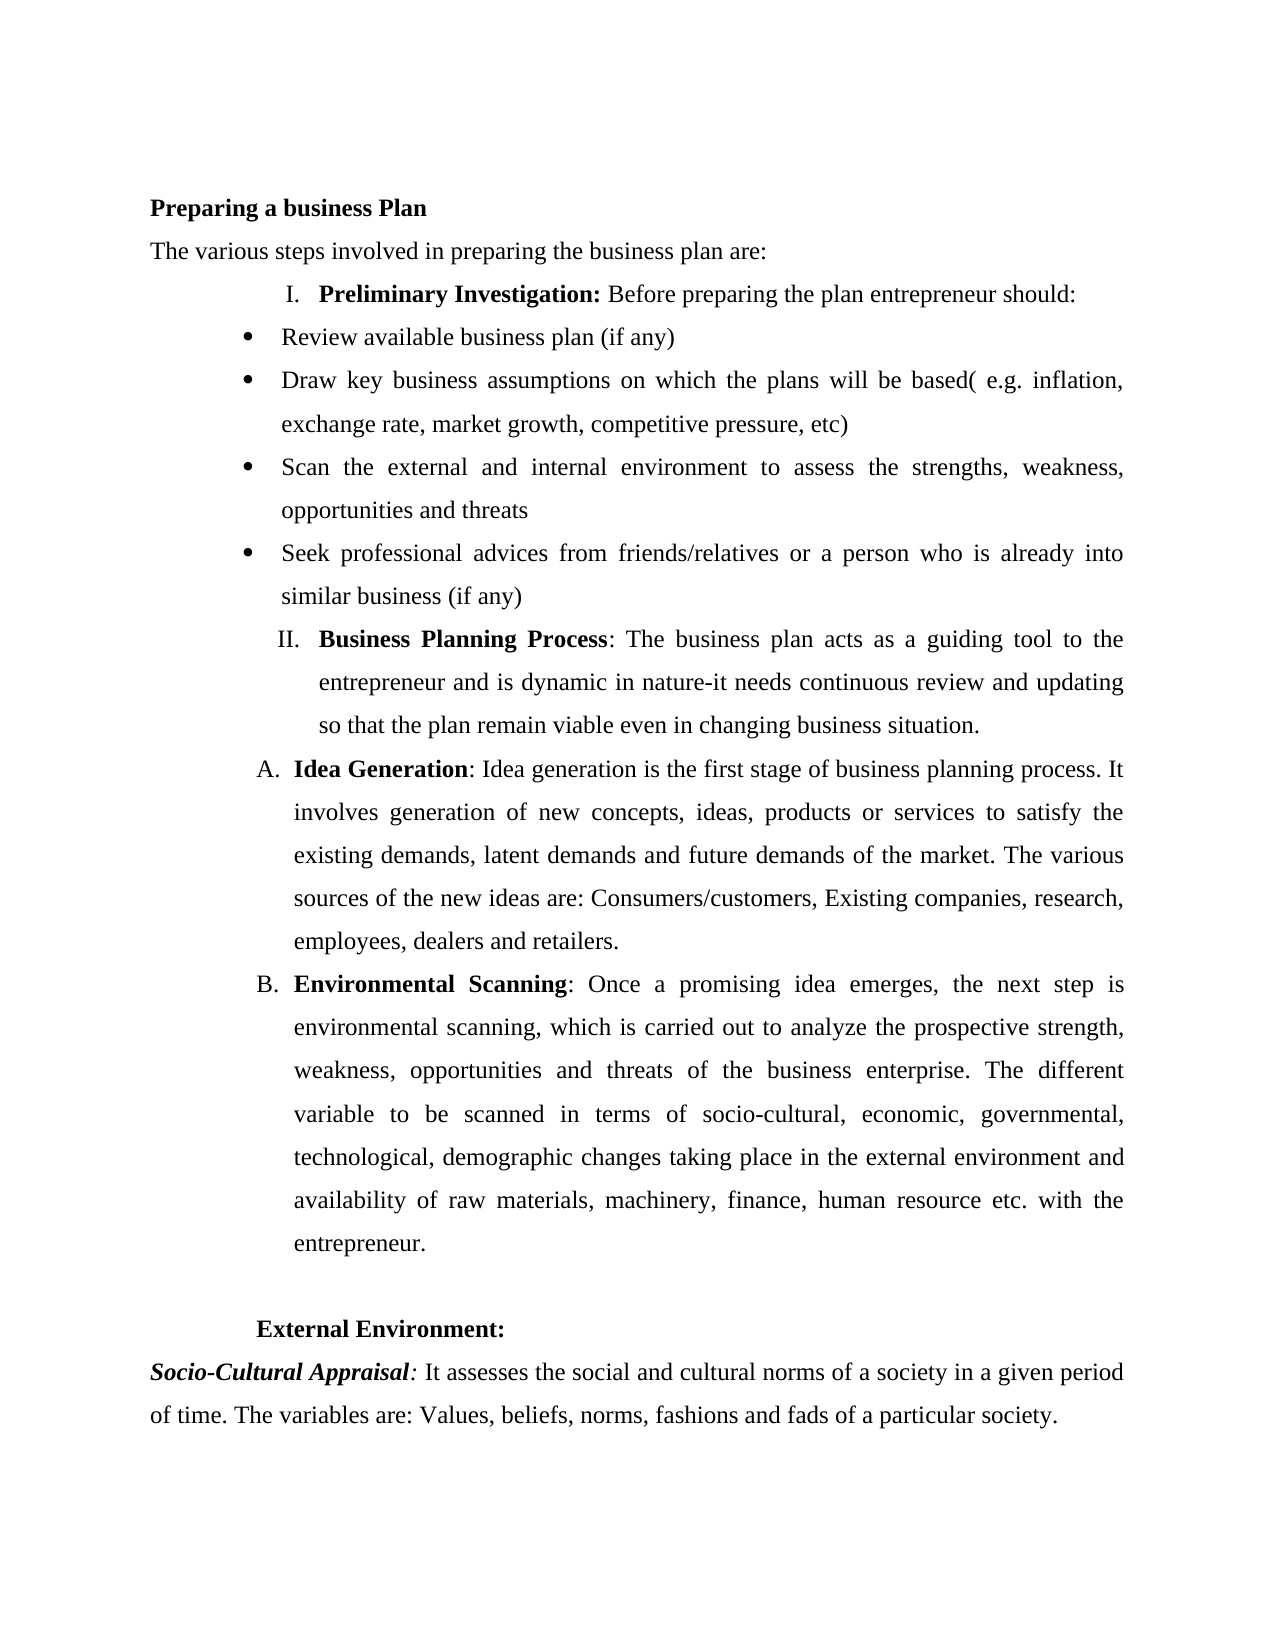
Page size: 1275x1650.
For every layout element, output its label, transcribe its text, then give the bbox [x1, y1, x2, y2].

list Business Planning Process: The business plan acts as a guiding tool to the entrepreneur and is dynamic in nature-it needs continuous review and updating so that the plan remain viable even in changing business situation. [300, 624, 1125, 739]
list Seek professional advices from friends/relatives or a person who is already into similar business (if any) [244, 538, 1125, 610]
list Idea Generation: Idea generation is the first stage of business planning process. It involves generation of new concepts, ideas, products or services to satisfy the existing demands, latent demands and future demands of the market. The various sources of the new ideas are: Consumers/customers, Existing companies, research, employees, dealers and retailers. [256, 754, 1125, 955]
list Review available business plan (if any) [244, 322, 1125, 351]
list Preliminary Investigation: Before preparing the plan entrepreneur should: [300, 279, 1125, 308]
list Draw key business assumptions on which the plans will be based( e.g. inflation, exchange rate, market growth, competitive pressure, etc) [244, 366, 1125, 437]
list Environmental Scanning: Once a promising idea emerges, the next step is environmental scanning, which is carried out to analyze the prospective strength, weakness, opportunities and threats of the business enterprise. The different variable to be scanned in terms of socio-cultural, economic, governmental, technological, demographic changes taking place in the external environment and availability of raw materials, machinery, finance, human resource etc. with the entrepreneur. [256, 969, 1125, 1257]
list Scan the external and internal environment to assess the strengths, weakness, opportunities and threats [244, 452, 1125, 524]
text External Environment: [256, 1314, 1125, 1343]
text Socio-Cultural Appraisal: It assesses the social and cultural norms of a society in a given period of time. The variables are: Values, beliefs, norms, fashions and fads of a particular society. [150, 1357, 1125, 1429]
text The various steps involved in preparing the business plan are: [150, 236, 1125, 265]
text Preparing a business Plan [150, 193, 1125, 222]
